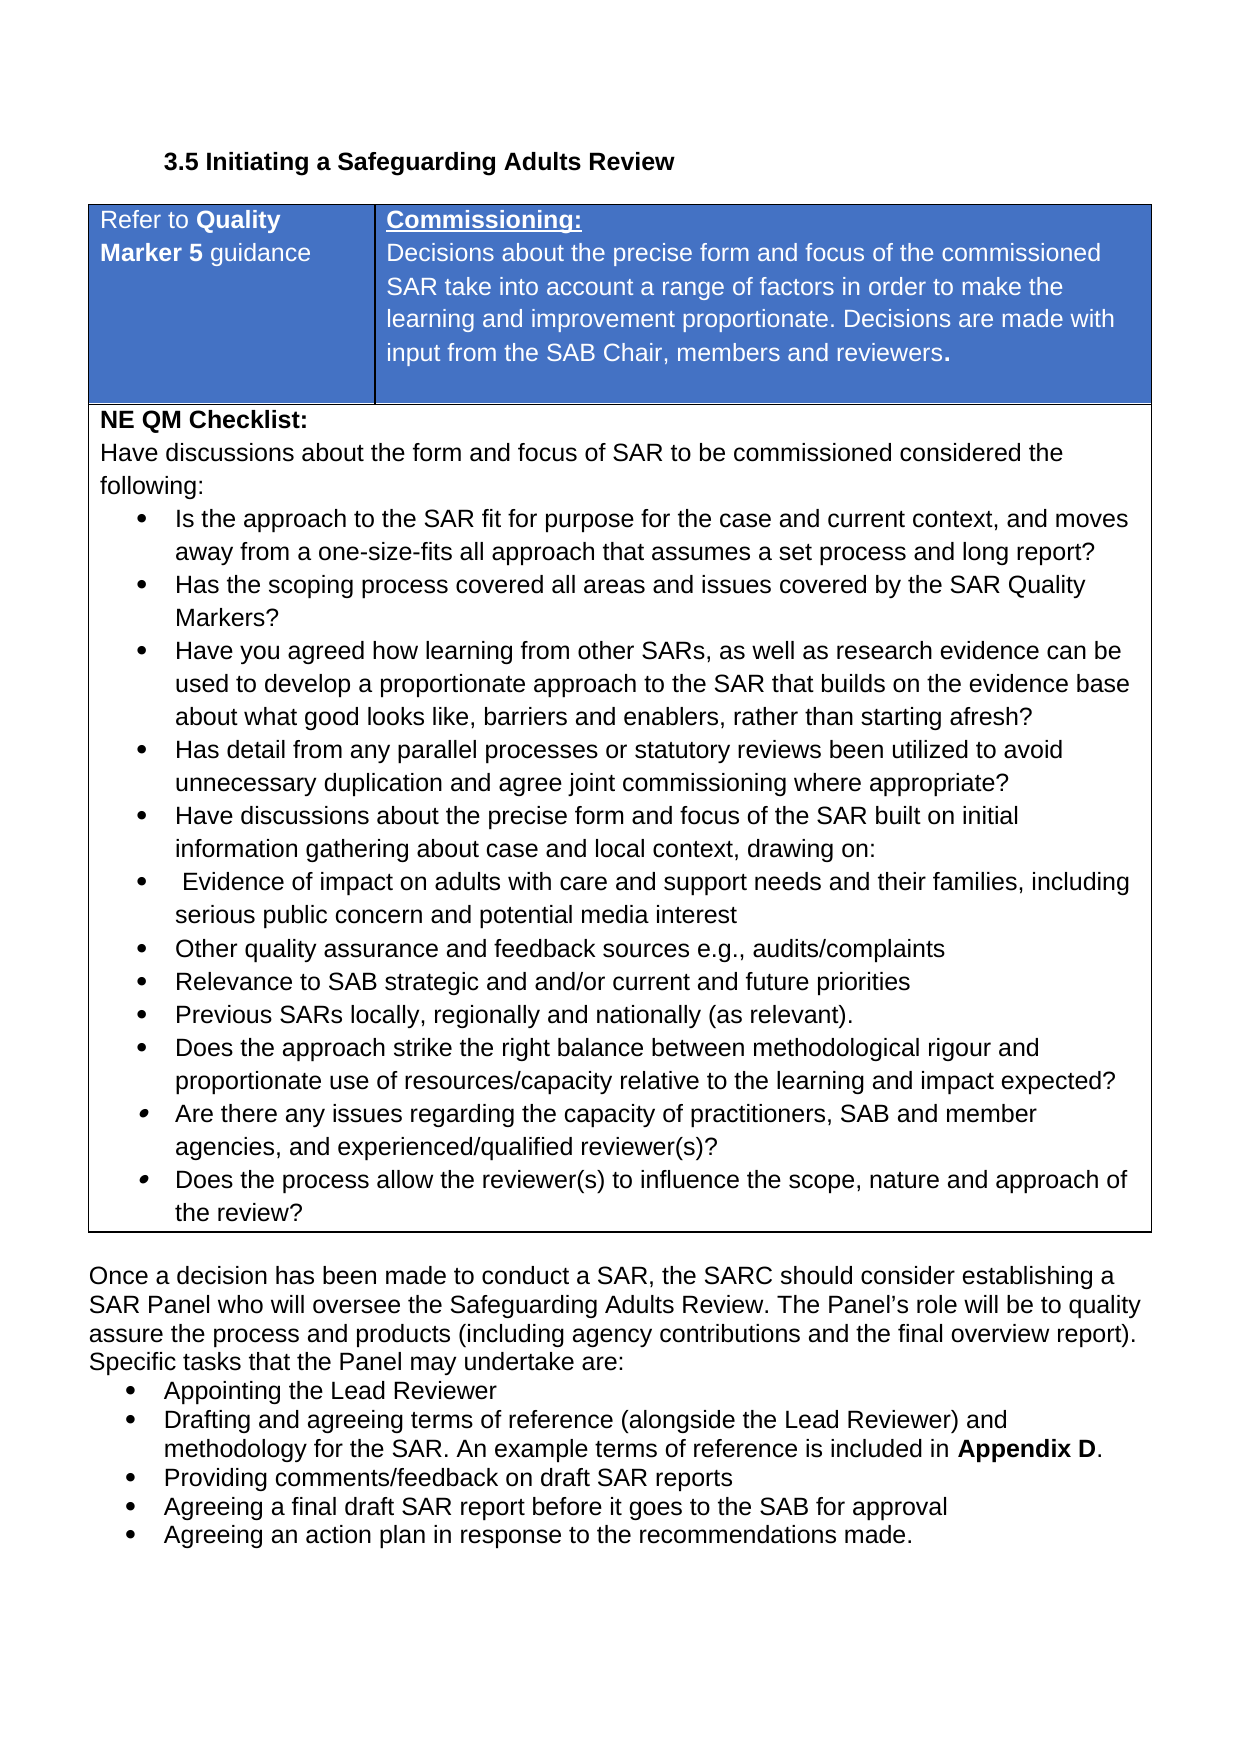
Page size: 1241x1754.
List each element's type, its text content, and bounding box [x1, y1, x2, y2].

list Agreeing an action plan in response to the recommendations made. [126, 1520, 1152, 1549]
list Appointing the Lead Reviewer [126, 1376, 1152, 1405]
list Agreeing a final draft SAR report before it goes to the SAB for approval [126, 1491, 1152, 1520]
text 3.5 Initiating a Safeguarding Adults Review [164, 147, 1152, 176]
list Providing comments/feedback on draft SAR reports [126, 1463, 1152, 1491]
table_header Commissioning: Decisions about the precise form and focus of the commissioned SAR take into account a range of factors in order to make the learning and improvement proportionate. Decisions are made with input from the SAB Chair, members and reviewers. [376, 205, 1151, 403]
list Drafting and agreeing terms of reference (alongside the Lead Reviewer) and methodology for the SAR. An example terms of reference is included in Appendix D. [126, 1405, 1152, 1463]
table_cell NE QM Checklist: Have discussions about the form and focus of SAR to be commissioned considered the following: Is the approach to the SAR fit for purpose for the case and current context, and moves away from a one-size-fits all approach that assumes a set process and long report? Has the scoping process covered all areas and issues covered by the SAR Quality Markers? Have you agreed how learning from other SARs, as well as research evidence can be used to develop a proportionate approach to the SAR that builds on the evidence base about what good looks like, barriers and enablers, rather than starting afresh? Has detail from any parallel processes or statutory reviews been utilized to avoid unnecessary duplication and agree joint commissioning where appropriate? Have discussions about the precise form and focus of the SAR built on initial information gathering about case and local context, drawing on: Evidence of impact on adults with care and support needs and their families, including serious public concern and potential media interest Other quality assurance and feedback sources e.g., audits/complaints Relevance to SAB strategic and and/or current and future priorities Previous SARs locally, regionally and nationally (as relevant). Does the approach strike the right balance between methodological rigour and proportionate use of resources/capacity relative to the learning and impact expected? Are there any issues regarding the capacity of practitioners, SAB and member agencies, and experienced/qualified reviewer(s)? Does the process allow the reviewer(s) to influence the scope, nature and approach of the review? [89, 405, 1151, 1231]
table_header Refer to Quality Marker 5 guidance [89, 205, 374, 403]
text Once a decision has been made to conduct a SAR, the SARC should consider establishing a SAR Panel who will oversee the Safeguarding Adults Review. The Panel’s role will be to quality assure the process and products (including agency contributions and the final overview report). Specific tasks that the Panel may undertake are: [89, 1261, 1152, 1376]
